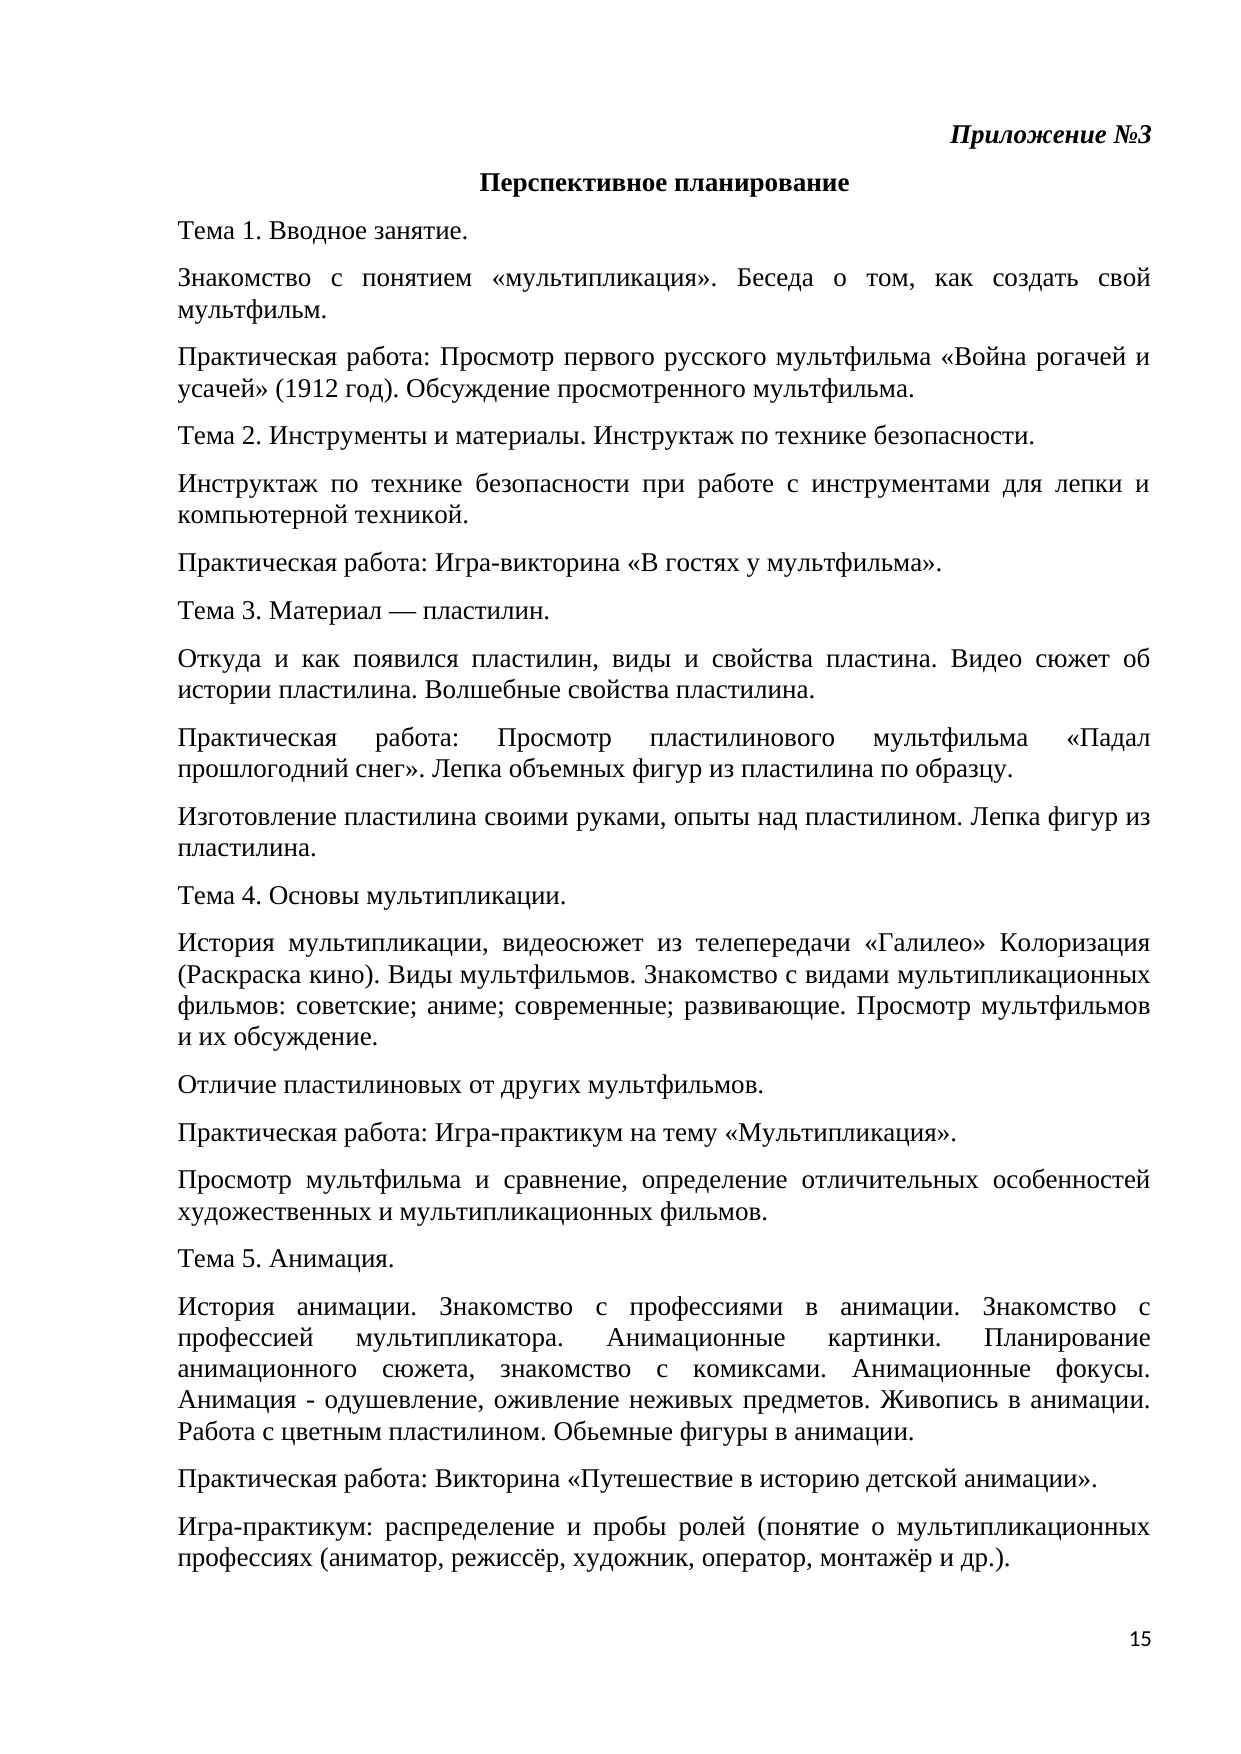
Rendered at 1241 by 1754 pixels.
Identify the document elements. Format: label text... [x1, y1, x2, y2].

text Практическая работа: Игра-практикум на тему «Мультипликация». [177, 1116, 1152, 1147]
text Откуда и как появился пластилин, виды и свойства пластина. Видео сюжет об истории пластилина. Волшебные свойства пластилина. [177, 642, 1152, 704]
text История мультипликации, видеосюжет из телепередачи «Галилео» Колоризация (Раскраска кино). Виды мультфильмов. Знакомство с видами мультипликационных фильмов: советские; аниме; современные; развивающие. Просмотр мультфильмов и их обсуждение. [177, 927, 1152, 1051]
text Практическая работа: Просмотр первого русского мультфильма «Война рогачей и усачей» (1912 год). Обсуждение просмотренного мультфильма. [177, 341, 1152, 403]
text Инструктаж по технике безопасности при работе с инструментами для лепки и компьютерной техникой. [177, 467, 1152, 529]
text Перспективное планирование [177, 166, 1152, 197]
text Игра-практикум: распределение и пробы ролей (понятие о мультипликационных профессиях (аниматор, режиссёр, художник, оператор, монтажёр и др.). [177, 1510, 1152, 1573]
text История анимации. Знакомство с профессиями в анимации. Знакомство с профессией мультипликатора. Анимационные картинки. Планирование анимационного сюжета, знакомство с комиксами. Анимационные фокусы. Анимация - одушевление, оживление неживых предметов. Живопись в анимации. Работа с цветным пластилином. Обьемные фигуры в анимации. [177, 1290, 1152, 1446]
text Тема 4. Основы мультипликации. [177, 879, 1152, 910]
text Изготовление пластилина своими руками, опыты над пластилином. Лепка фигур из пластилина. [177, 800, 1152, 862]
text Приложение №3 [177, 118, 1152, 149]
text Практическая работа: Викторина «Путешествие в историю детской анимации». [177, 1463, 1152, 1494]
text Практическая работа: Просмотр пластилинового мультфильма «Падал прошлогодний снег». Лепка объемных фигур из пластилина по образцу. [177, 721, 1152, 783]
text Отличие пластилиновых от других мультфильмов. [177, 1068, 1152, 1099]
text Просмотр мультфильма и сравнение, определение отличительных особенностей художественных и мультипликационных фильмов. [177, 1163, 1152, 1226]
text Тема 1. Вводное занятие. [177, 214, 1152, 245]
text Тема 2. Инструменты и материалы. Инструктаж по технике безопасности. [177, 419, 1152, 451]
text Знакомство с понятием «мультипликация». Беседа о том, как создать свой мультфильм. [177, 262, 1152, 324]
text Тема 3. Материал — пластилин. [177, 594, 1152, 625]
text Практическая работа: Игра-викторина «В гостях у мультфильма». [177, 546, 1152, 577]
text Тема 5. Анимация. [177, 1242, 1152, 1273]
